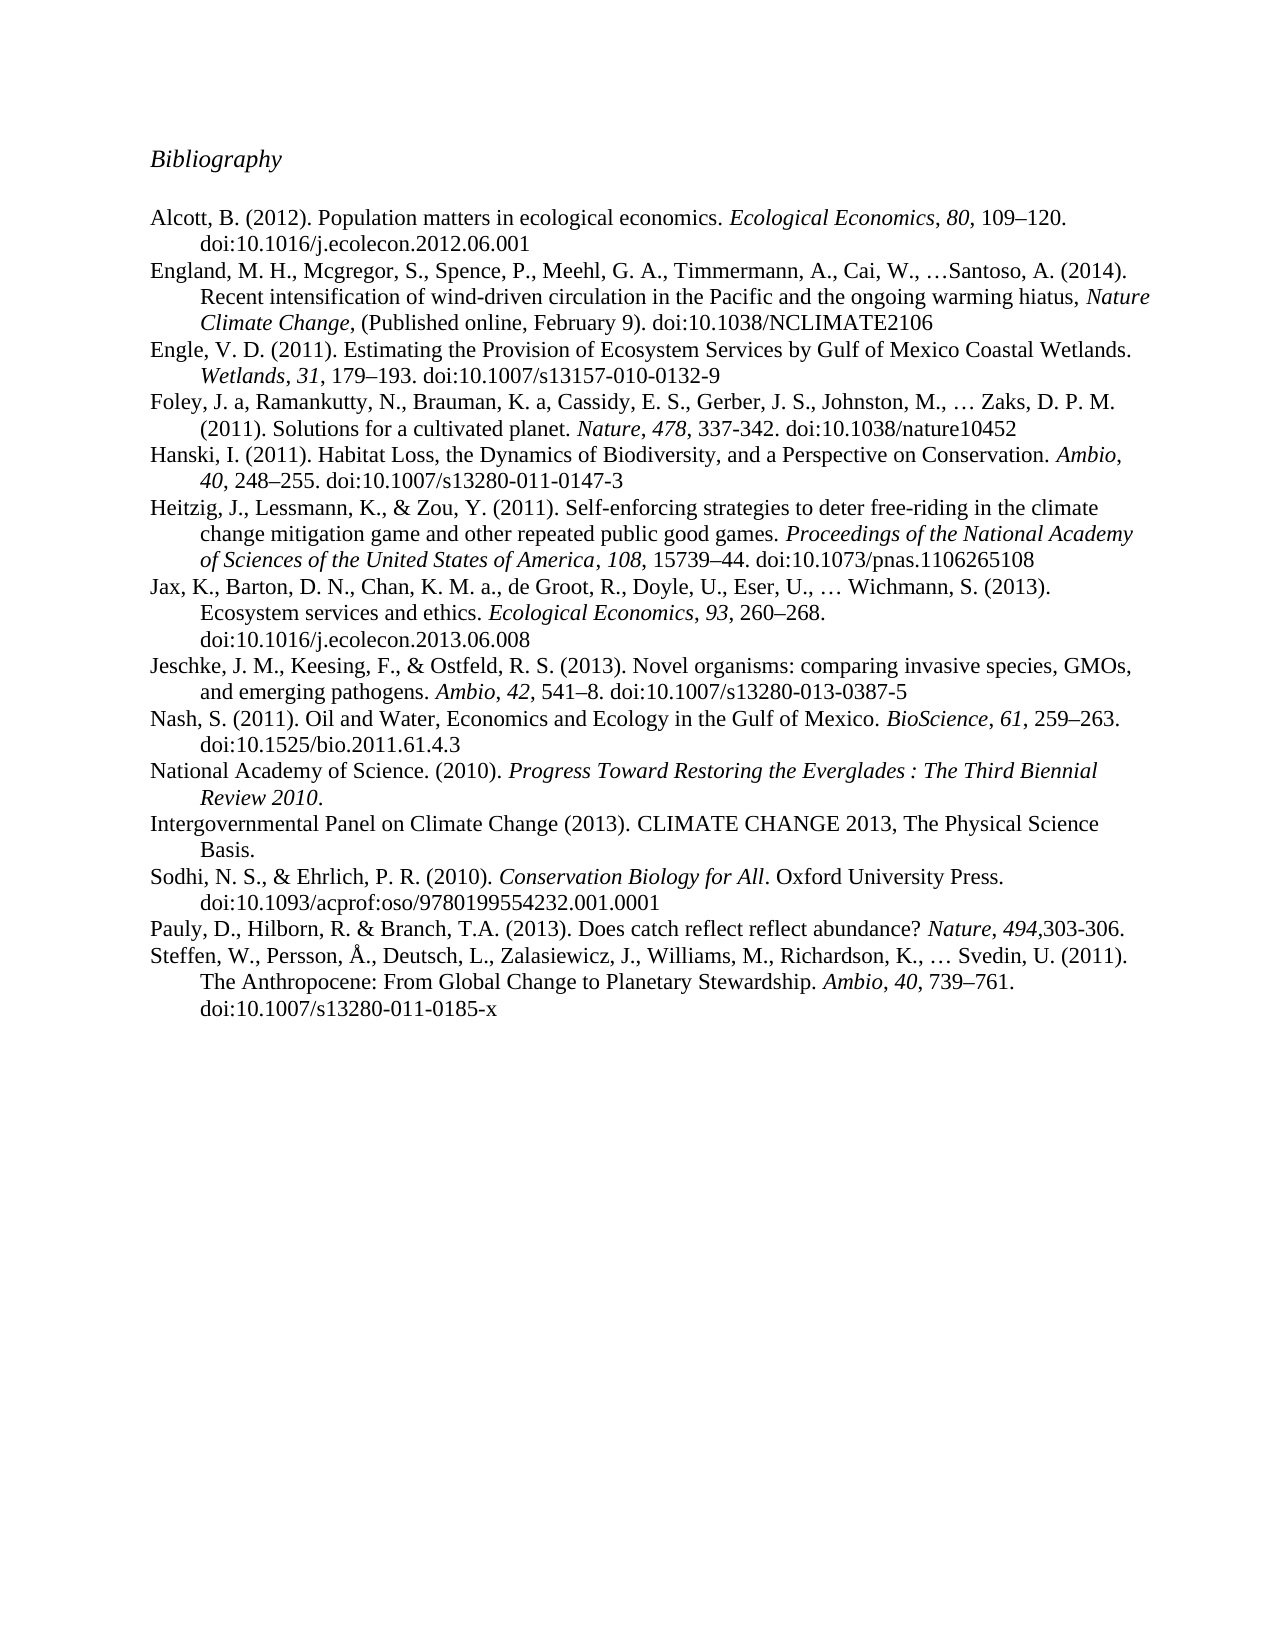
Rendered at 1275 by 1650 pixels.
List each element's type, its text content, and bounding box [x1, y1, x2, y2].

text Bibliography [150, 144, 1155, 173]
text Sodhi, N. S., & Ehrlich, P. R. (2010). Conservation Biology for All. Oxford University Press. doi:10.1093/acprof:oso/9780199554232.001.0001 [150, 863, 1155, 916]
text Steffen, W., Persson, Å., Deutsch, L., Zalasiewicz, J., Williams, M., Richardson, K., … Svedin, U. (2011). The Anthropocene: From Global Change to Planetary Stewardship. Ambio, 40, 739–761. doi:10.1007/s13280-011-0185-x [150, 942, 1155, 1021]
text Intergovernmental Panel on Climate Change (2013). CLIMATE CHANGE 2013, The Physical Science Basis. [150, 810, 1155, 863]
text Alcott, B. (2012). Population matters in ecological economics. Ecological Economics, 80, 109–120. doi:10.1016/j.ecolecon.2012.06.001 [150, 202, 1155, 257]
text England, M. H., Mcgregor, S., Spence, P., Meehl, G. A., Timmermann, A., Cai, W., …Santoso, A. (2014). Recent intensification of wind-driven circulation in the Pacific and the ongoing warming hiatus, Nature Climate Change, (Published online, February 9). doi:10.1038/NCLIMATE2106 [150, 257, 1155, 336]
text Nash, S. (2011). Oil and Water, Economics and Ecology in the Gulf of Mexico. BioScience, 61, 259–263. doi:10.1525/bio.2011.61.4.3 [150, 705, 1155, 757]
text Jax, K., Barton, D. N., Chan, K. M. a., de Groot, R., Doyle, U., Eser, U., … Wichmann, S. (2013). Ecosystem services and ethics. Ecological Economics, 93, 260–268. doi:10.1016/j.ecolecon.2013.06.008 [150, 573, 1155, 652]
text Engle, V. D. (2011). Estimating the Provision of Ecosystem Services by Gulf of Mexico Coastal Wetlands. Wetlands, 31, 179–193. doi:10.1007/s13157-010-0132-9 [150, 336, 1155, 388]
text Hanski, I. (2011). Habitat Loss, the Dynamics of Biodiversity, and a Perspective on Conservation. Ambio, 40, 248–255. doi:10.1007/s13280-011-0147-3 [150, 441, 1155, 494]
text Pauly, D., Hilborn, R. & Branch, T.A. (2013). Does catch reflect reflect abundance? Nature, 494,303-306. [150, 916, 1155, 942]
text Heitzig, J., Lessmann, K., & Zou, Y. (2011). Self-enforcing strategies to deter free-riding in the climate change mitigation game and other repeated public good games. Proceedings of the National Academy of Sciences of the United States of America, 108, 15739–44. doi:10.1073/pnas.1106265108 [150, 494, 1155, 573]
text Jeschke, J. M., Keesing, F., & Ostfeld, R. S. (2013). Novel organisms: comparing invasive species, GMOs, and emerging pathogens. Ambio, 42, 541–8. doi:10.1007/s13280-013-0387-5 [150, 652, 1155, 705]
text Foley, J. a, Ramankutty, N., Brauman, K. a, Cassidy, E. S., Gerber, J. S., Johnston, M., … Zaks, D. P. M. (2011). Solutions for a cultivated planet. Nature, 478, 337-342. doi:10.1038/nature10452 [150, 388, 1155, 441]
text National Academy of Science. (2010). Progress Toward Restoring the Everglades : The Third Biennial Review 2010. [150, 757, 1155, 810]
